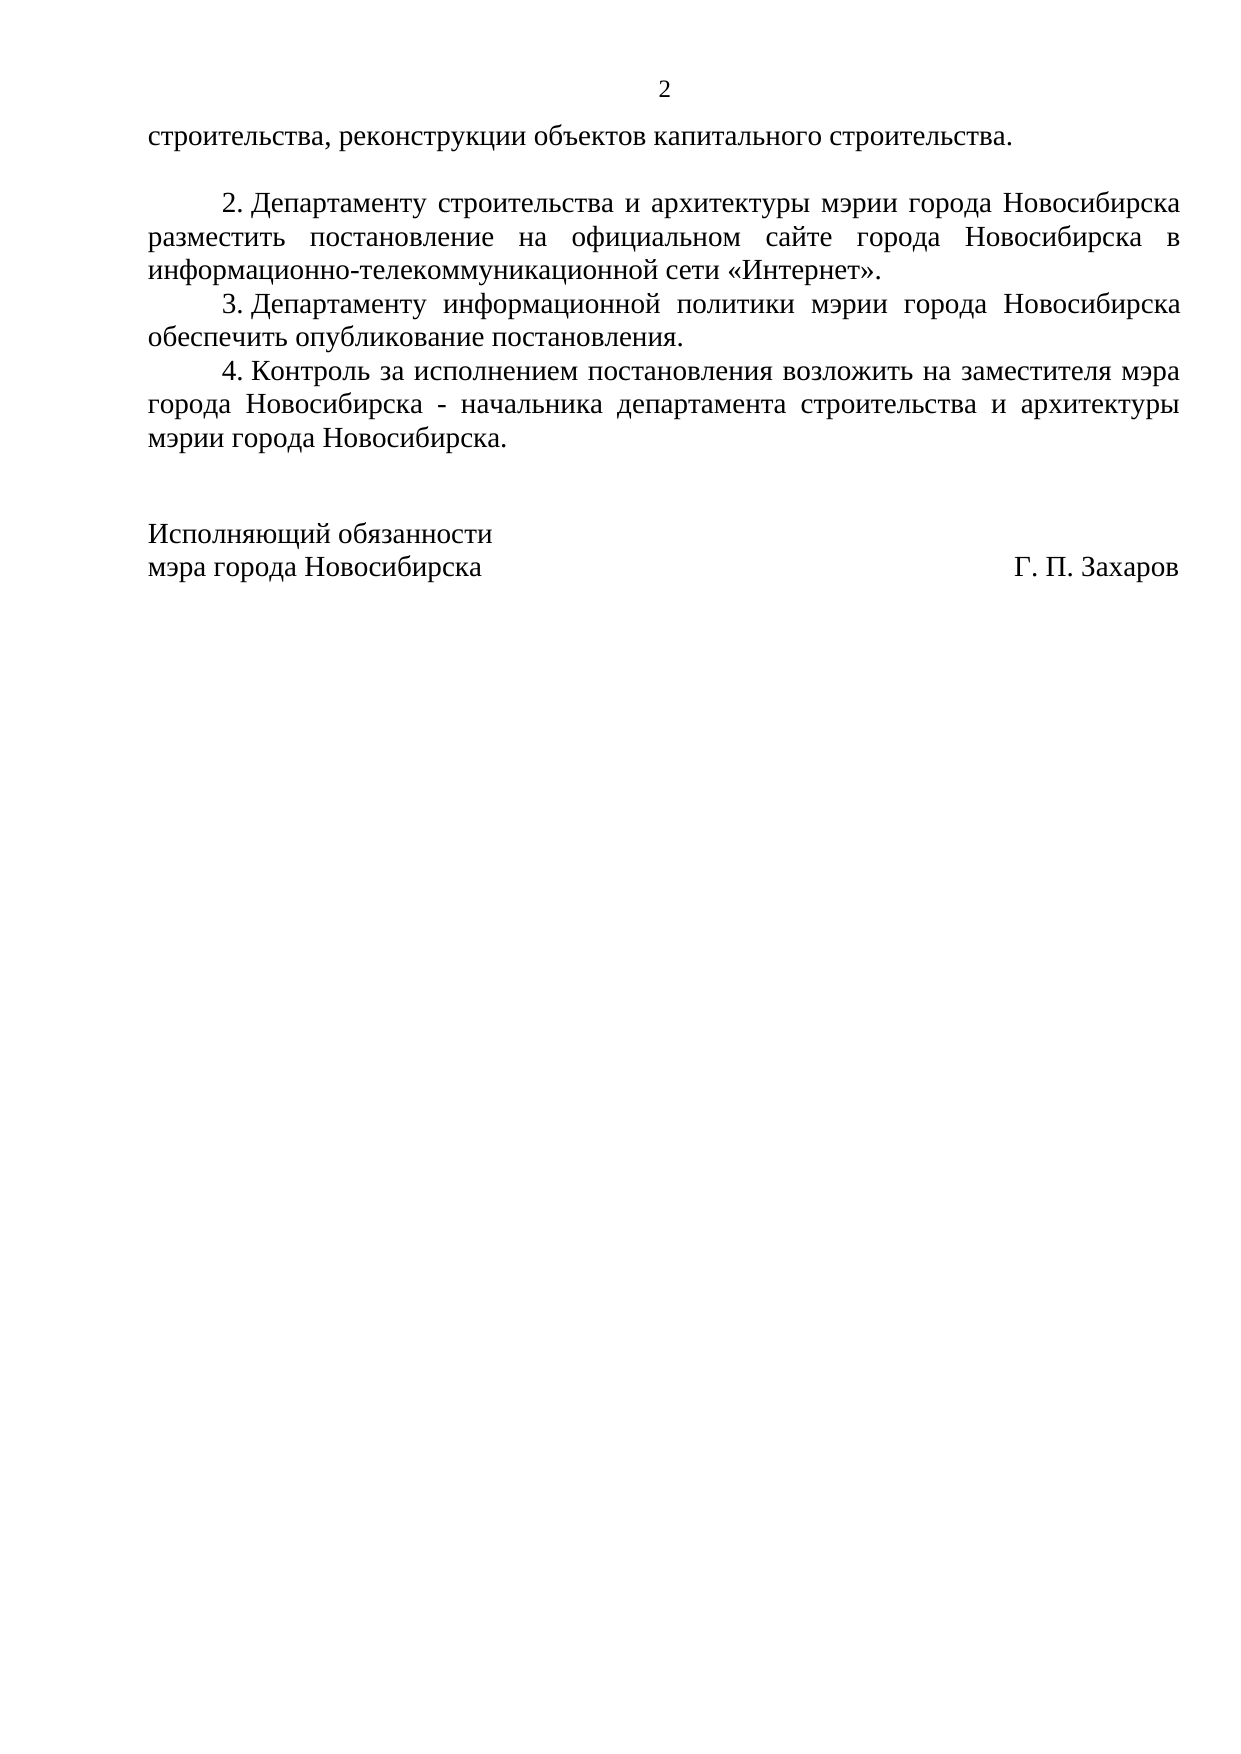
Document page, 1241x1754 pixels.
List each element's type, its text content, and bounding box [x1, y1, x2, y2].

table_header Исполняющий обязанности мэра города Новосибирска [133, 454, 856, 583]
text 2. Департаменту строительства и архитектуры мэрии города Новосибирска разместить постановление на официальном сайте города Новосибирска в информационно-телекоммуникационной сети «Интернет». [148, 185, 1181, 286]
text 4. Контроль за исполнением постановления возложить на заместителя мэра города Новосибирска - начальника департамента строительства и архитектуры мэрии города Новосибирска. [148, 353, 1181, 453]
table_header Г. П. Захаров [856, 454, 1196, 583]
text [148, 118, 1181, 152]
text 3. Департаменту информационной политики мэрии города Новосибирска обеспечить опубликование постановления. [148, 286, 1181, 353]
